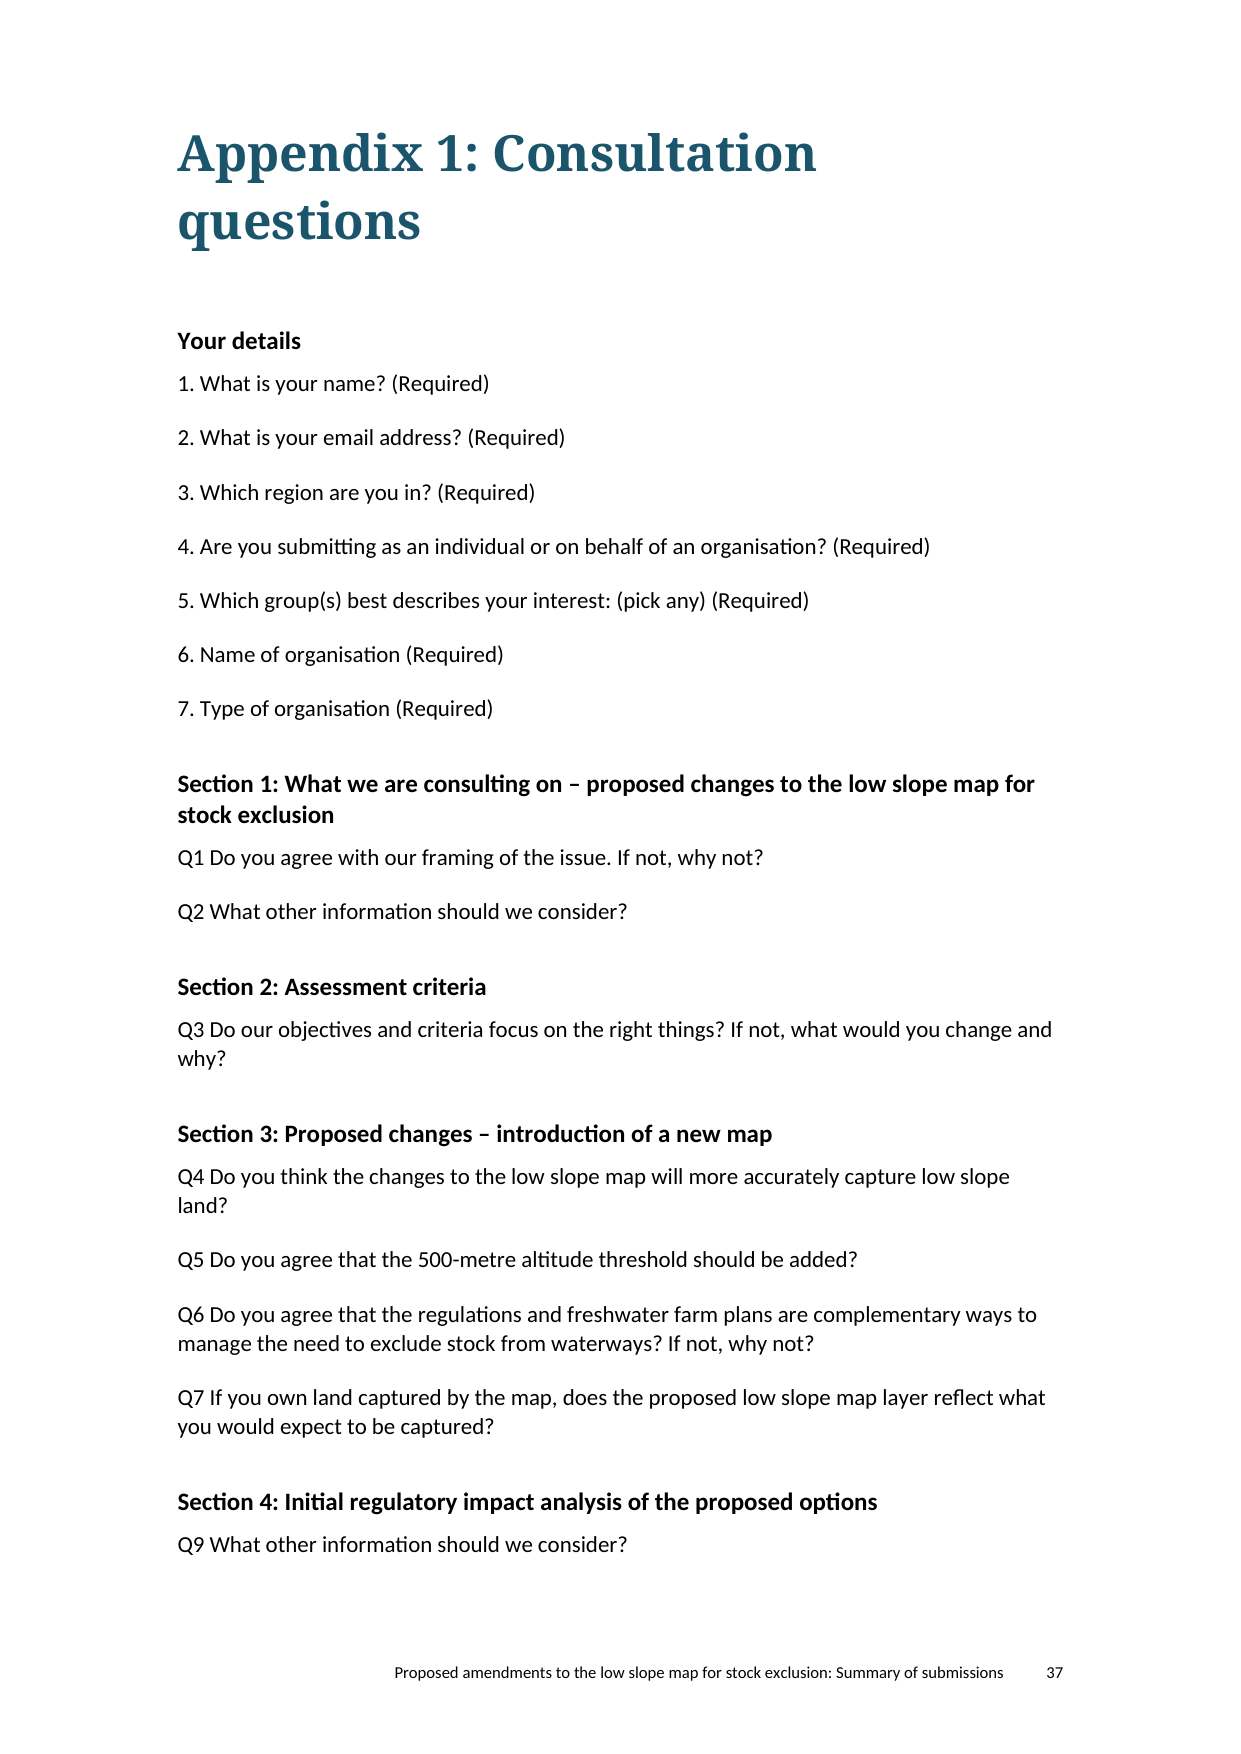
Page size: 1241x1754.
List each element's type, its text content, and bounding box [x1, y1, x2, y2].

text 2. What is your email address? (Required) [177, 422, 1063, 452]
subtitle Appendix 1: Consultation questions [177, 118, 1063, 254]
text Q1 Do you agree with our framing of the issue. If not, why not? [177, 842, 1063, 871]
subtitle Section 1: What we are consulting on – proposed changes to the low slope map for stock exclusion [177, 768, 1063, 829]
text 5. Which group(s) best describes your interest: (pick any) (Required) [177, 585, 1063, 614]
text Q4 Do you think the changes to the low slope map will more accurately capture low slope land? [177, 1161, 1063, 1219]
subtitle Section 4: Initial regulatory impact analysis of the proposed options [177, 1486, 1063, 1517]
text Q3 Do our objectives and criteria focus on the right things? If not, what would you change and why? [177, 1014, 1063, 1072]
text 1. What is your name? (Required) [177, 368, 1063, 397]
text Q7 If you own land captured by the map, does the proposed low slope map layer reflect what you would expect to be captured? [177, 1382, 1063, 1440]
text Q6 Do you agree that the regulations and freshwater farm plans are complementary ways to manage the need to exclude stock from waterways? If not, why not? [177, 1299, 1063, 1357]
text 3. Which region are you in? (Required) [177, 477, 1063, 506]
text Q9 What other information should we consider? [177, 1529, 1063, 1558]
text Q5 Do you agree that the 500-metre altitude threshold should be added? [177, 1244, 1063, 1274]
subtitle Your details [177, 325, 1063, 356]
text 4. Are you submitting as an individual or on behalf of an organisation? (Required) [177, 531, 1063, 560]
subtitle Section 3: Proposed changes – introduction of a new map [177, 1118, 1063, 1149]
text Q2 What other information should we consider? [177, 896, 1063, 925]
text 6. Name of organisation (Required) [177, 639, 1063, 668]
text 7. Type of organisation (Required) [177, 693, 1063, 722]
subtitle Section 2: Assessment criteria [177, 971, 1063, 1001]
